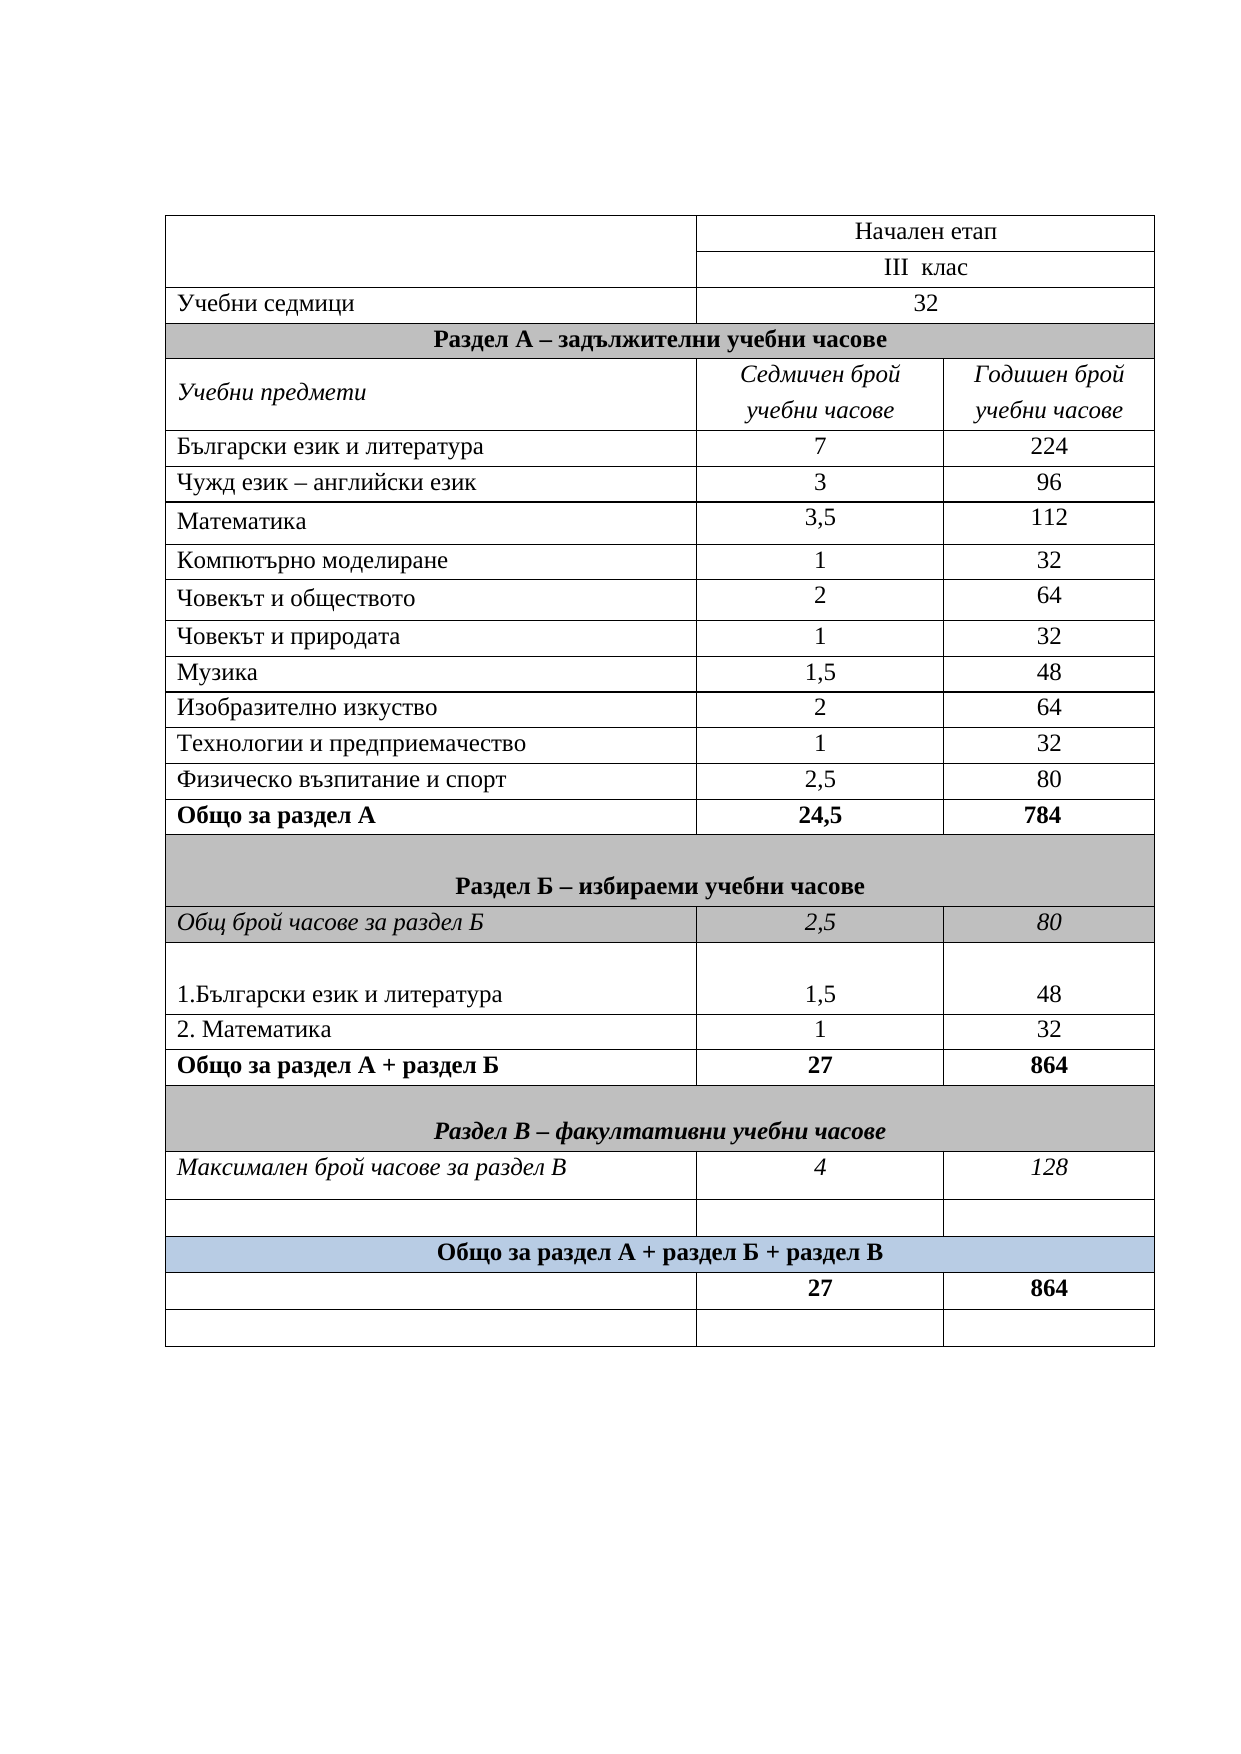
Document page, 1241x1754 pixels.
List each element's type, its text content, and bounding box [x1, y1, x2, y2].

table_cell 48 [944, 943, 1154, 1013]
table_cell [166, 1273, 696, 1309]
table_cell 3 [697, 467, 943, 501]
table_cell 224 [944, 431, 1154, 466]
table_cell 2 [697, 580, 943, 620]
table_cell 3,5 [697, 503, 943, 544]
table_cell Математика [166, 503, 696, 544]
table_cell Учебни седмици [166, 288, 696, 323]
table_cell Общ брой часове за раздел Б [166, 907, 696, 942]
table_cell Технологии и предприемачество [166, 728, 696, 763]
table_cell Български език и литература [166, 431, 696, 466]
table_cell Общо за раздел А + раздел Б [166, 1050, 696, 1085]
table_header [166, 216, 696, 287]
table_cell 1 [697, 621, 943, 656]
table_cell [944, 1200, 1154, 1236]
table_cell Раздел А – задължителни учебни часове [166, 324, 1154, 358]
table_cell 80 [944, 907, 1154, 942]
table_cell 27 [697, 1050, 943, 1085]
table_cell Седмичен брой учебни часове [697, 359, 943, 430]
table_cell [697, 1200, 943, 1236]
table_cell Изобразително изкуство [166, 693, 696, 727]
table_cell Общо за раздел А [166, 800, 696, 834]
table_header Начален етап [697, 216, 1154, 251]
table_cell 112 [944, 503, 1154, 544]
table_cell ІІІ клас [697, 252, 1154, 287]
table_cell [166, 1200, 696, 1236]
table_cell 4 [697, 1152, 943, 1199]
table_cell 1,5 [697, 657, 943, 691]
table_cell 32 [697, 288, 1154, 323]
table_cell 32 [944, 728, 1154, 763]
table_cell 128 [944, 1152, 1154, 1199]
table_cell 1 [697, 545, 943, 579]
table_cell 64 [944, 580, 1154, 620]
table_cell 864 [944, 1273, 1154, 1309]
table_cell 24,5 [697, 800, 943, 834]
table_cell 27 [697, 1273, 943, 1309]
table_cell 32 [944, 1015, 1154, 1049]
table_cell 2 [697, 693, 943, 727]
table_cell 64 [944, 693, 1154, 727]
table_cell Физическо възпитание и спорт [166, 764, 696, 799]
table_cell 1 [697, 728, 943, 763]
table_cell Раздел Б – избираеми учебни часове [166, 835, 1154, 906]
table_cell Човекът и природата [166, 621, 696, 656]
table_cell 48 [944, 657, 1154, 691]
table_cell 784 [944, 800, 1154, 834]
table_cell 864 [944, 1050, 1154, 1085]
table_cell 1 [697, 1015, 943, 1049]
table_cell [166, 1310, 696, 1346]
table_cell 2,5 [697, 764, 943, 799]
table_cell [697, 1310, 943, 1346]
table_cell Годишен брой учебни часове [944, 359, 1154, 430]
table_cell 80 [944, 764, 1154, 799]
table_cell 96 [944, 467, 1154, 501]
table_cell Компютърно моделиране [166, 545, 696, 579]
table_cell 1.Български език и литература [166, 943, 696, 1013]
table_cell Максимален брой часове за раздел В [166, 1152, 696, 1199]
table_cell 2. Математика [166, 1015, 696, 1049]
table_cell 32 [944, 621, 1154, 656]
table_cell Чужд език – английски език [166, 467, 696, 501]
table_cell 32 [944, 545, 1154, 579]
table_cell [944, 1310, 1154, 1346]
table_cell Човекът и обществото [166, 580, 696, 620]
table_cell Учебни предмети [166, 359, 696, 430]
table_cell Музика [166, 657, 696, 691]
table_cell 7 [697, 431, 943, 466]
table_cell Раздел В – факултативни учебни часове [166, 1086, 1154, 1151]
table_cell Общо за раздел А + раздел Б + раздел В [166, 1237, 1154, 1272]
table_cell 2,5 [697, 907, 943, 942]
table_cell 1,5 [697, 943, 943, 1013]
